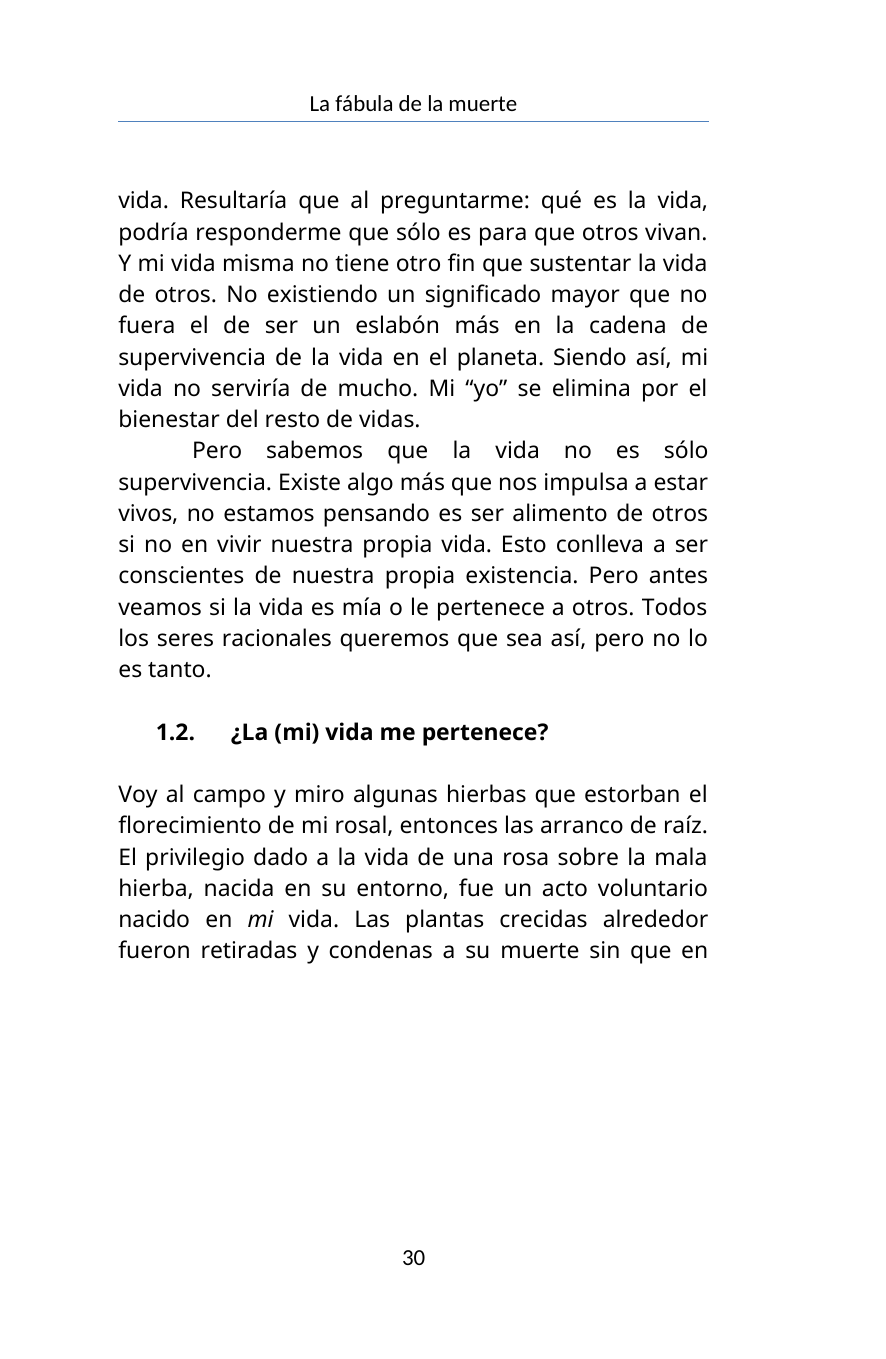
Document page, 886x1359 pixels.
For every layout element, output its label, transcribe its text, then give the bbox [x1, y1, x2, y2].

list ¿La (mi) vida me pertenece? [156, 715, 709, 747]
text Pero sabemos que la vida no es sólo supervivencia. Existe algo más que nos impulsa a estar vivos, no estamos pensando es ser alimento de otros si no en vivir nuestra propia vida. Esto conlleva a ser conscientes de nuestra propia existencia. Pero antes veamos si la vida es mía o le pertenece a otros. Todos los seres racionales queremos que sea así, pero no lo es tanto. [118, 434, 709, 684]
